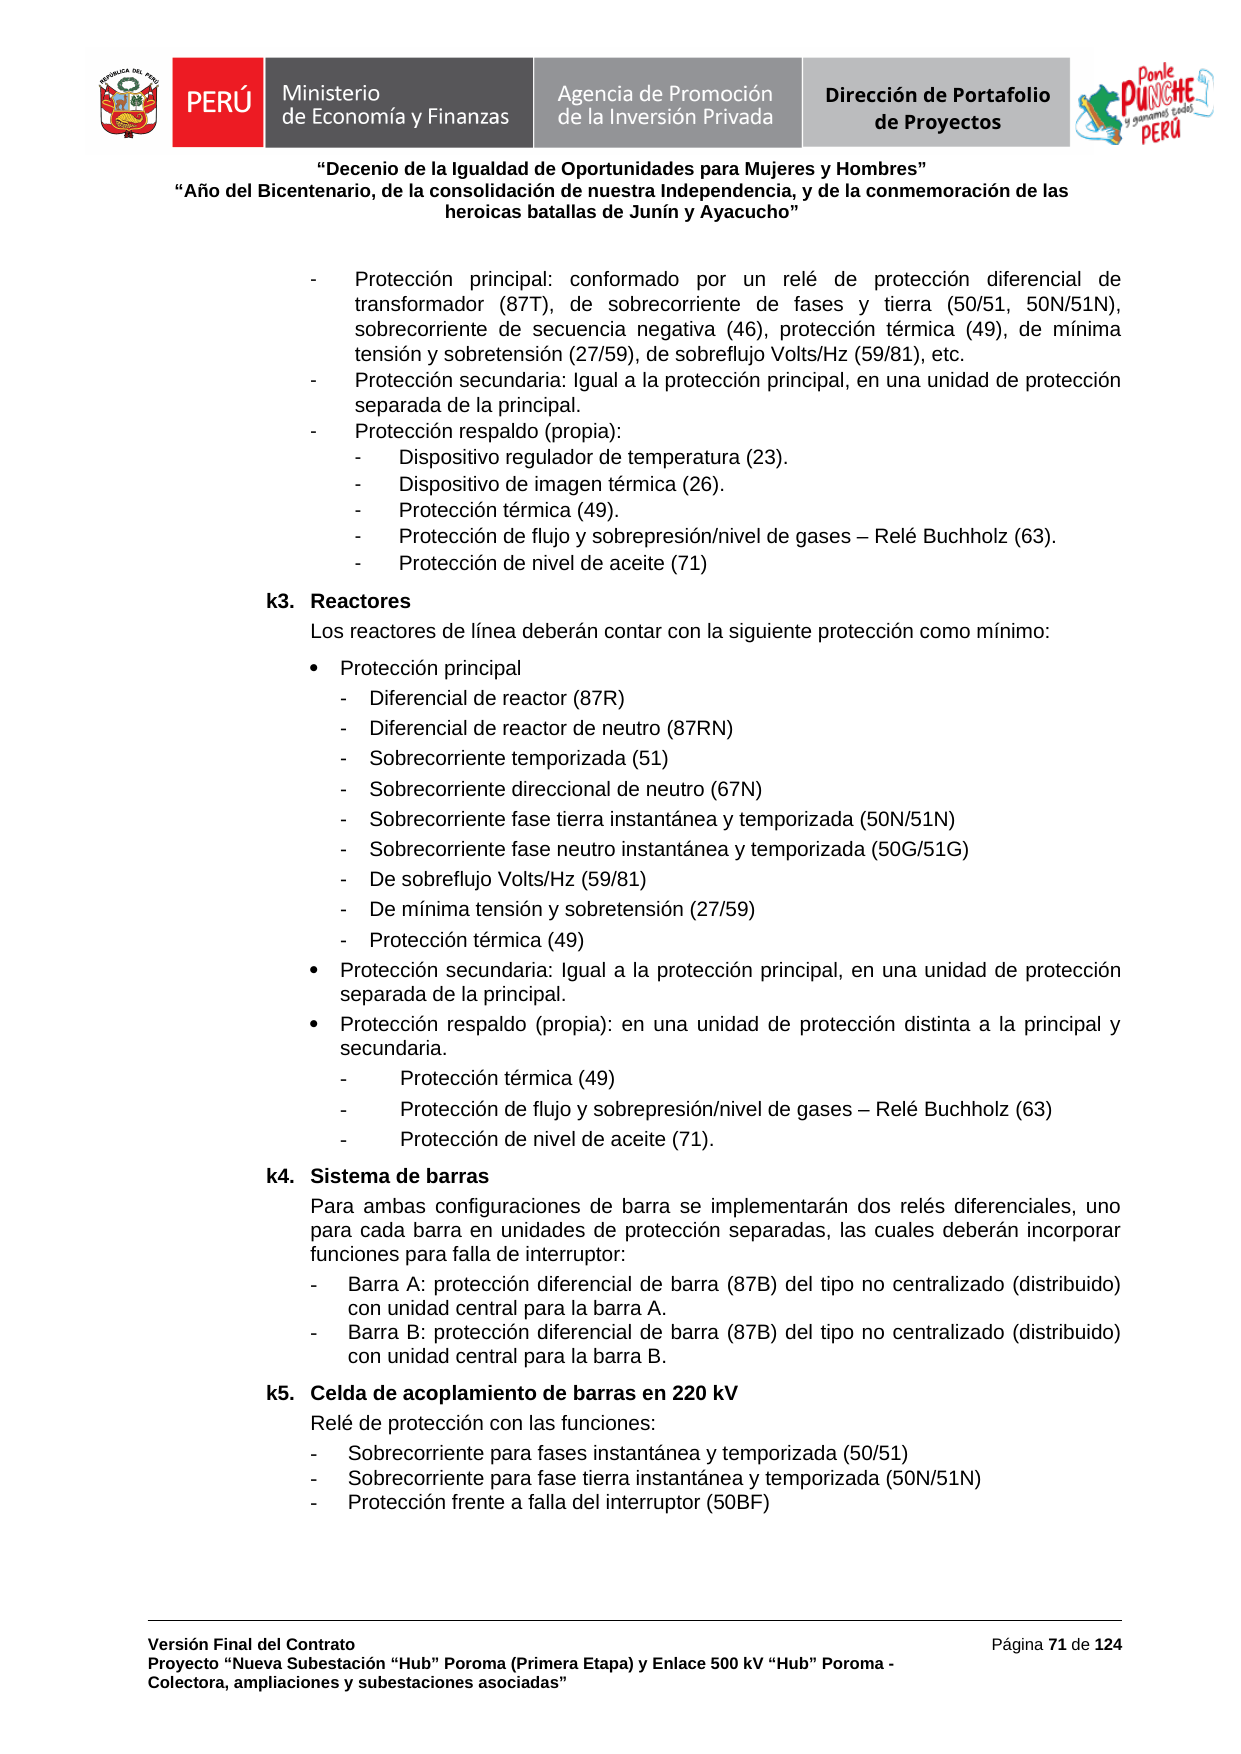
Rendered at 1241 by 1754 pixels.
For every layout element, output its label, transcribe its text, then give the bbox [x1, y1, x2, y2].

list Protección térmica (49) [340, 1066, 1122, 1090]
list Protección de nivel de aceite (71) [354, 550, 1122, 575]
list Protección secundaria: Igual a la protección principal, en una unidad de protección separada de la principal. [310, 367, 1122, 417]
text - De sobreflujo Volts/Hz (59/81) [340, 867, 1122, 891]
text - Diferencial de reactor de neutro (87RN) [340, 716, 1122, 740]
text - Protección térmica (49) [340, 927, 1122, 951]
list Sobrecorriente para fase tierra instantánea y temporizada (50N/51N) [310, 1465, 1122, 1489]
list Protección de flujo y sobrepresión/nivel de gases – Relé Buchholz (63) [340, 1097, 1122, 1121]
text - Sobrecorriente direccional de neutro (67N) [340, 776, 1122, 800]
list Dispositivo regulador de temperatura (23). [354, 444, 1122, 470]
picture [85, 47, 1095, 155]
text - De mínima tensión y sobretensión (27/59) [340, 897, 1122, 921]
list Protección de nivel de aceite (71). [340, 1127, 1122, 1151]
list Protección respaldo (propia): [310, 418, 1122, 443]
list Dispositivo de imagen térmica (26). [354, 471, 1122, 496]
text - Sobrecorriente temporizada (51) [340, 746, 1122, 770]
list Protección principal: conformado por un relé de protección diferencial de transformador (87T), de sobrecorriente de fases y tierra (50/51, 50N/51N), sobrecorriente de secuencia negativa (46), protección térmica (49), de mínima tensión y sobretensión (27/59), de sobreflujo Volts/Hz (59/81), etc. [310, 266, 1122, 366]
list Barra B: protección diferencial de barra (87B) del tipo no centralizado (distribuido) con unidad central para la barra B. [310, 1320, 1122, 1368]
text - Sobrecorriente fase neutro instantánea y temporizada (50G/51G) [340, 837, 1122, 861]
list Protección secundaria: Igual a la protección principal, en una unidad de protección separada de la principal. [310, 958, 1122, 1006]
text k4. Sistema de barras [266, 1164, 1122, 1188]
list Barra A: protección diferencial de barra (87B) del tipo no centralizado (distribuido) con unidad central para la barra A. [310, 1272, 1122, 1320]
list Protección frente a falla del interruptor (50BF) [310, 1489, 1122, 1514]
list Protección de flujo y sobrepresión/nivel de gases – Relé Buchholz (63). [354, 523, 1122, 549]
text - Diferencial de reactor (87R) [340, 686, 1122, 710]
text - Sobrecorriente fase tierra instantánea y temporizada (50N/51N) [340, 807, 1122, 831]
text k3. Reactores [266, 589, 1122, 613]
list Protección térmica (49). [354, 497, 1122, 523]
list Sobrecorriente para fases instantánea y temporizada (50/51) [310, 1441, 1122, 1465]
list Protección respaldo (propia): en una unidad de protección distinta a la principal y secundaria. [310, 1012, 1122, 1060]
text Para ambas configuraciones de barra se implementarán dos relés diferenciales, uno para cada barra en unidades de protección separadas, las cuales deberán incorporar funciones para falla de interruptor: [310, 1194, 1122, 1266]
text Los reactores de línea deberán contar con la siguiente protección como mínimo: [310, 619, 1122, 643]
text k5. Celda de acoplamiento de barras en 220 kV [266, 1381, 1122, 1405]
list Protección principal [310, 655, 1122, 679]
text Relé de protección con las funciones: [310, 1411, 1122, 1435]
